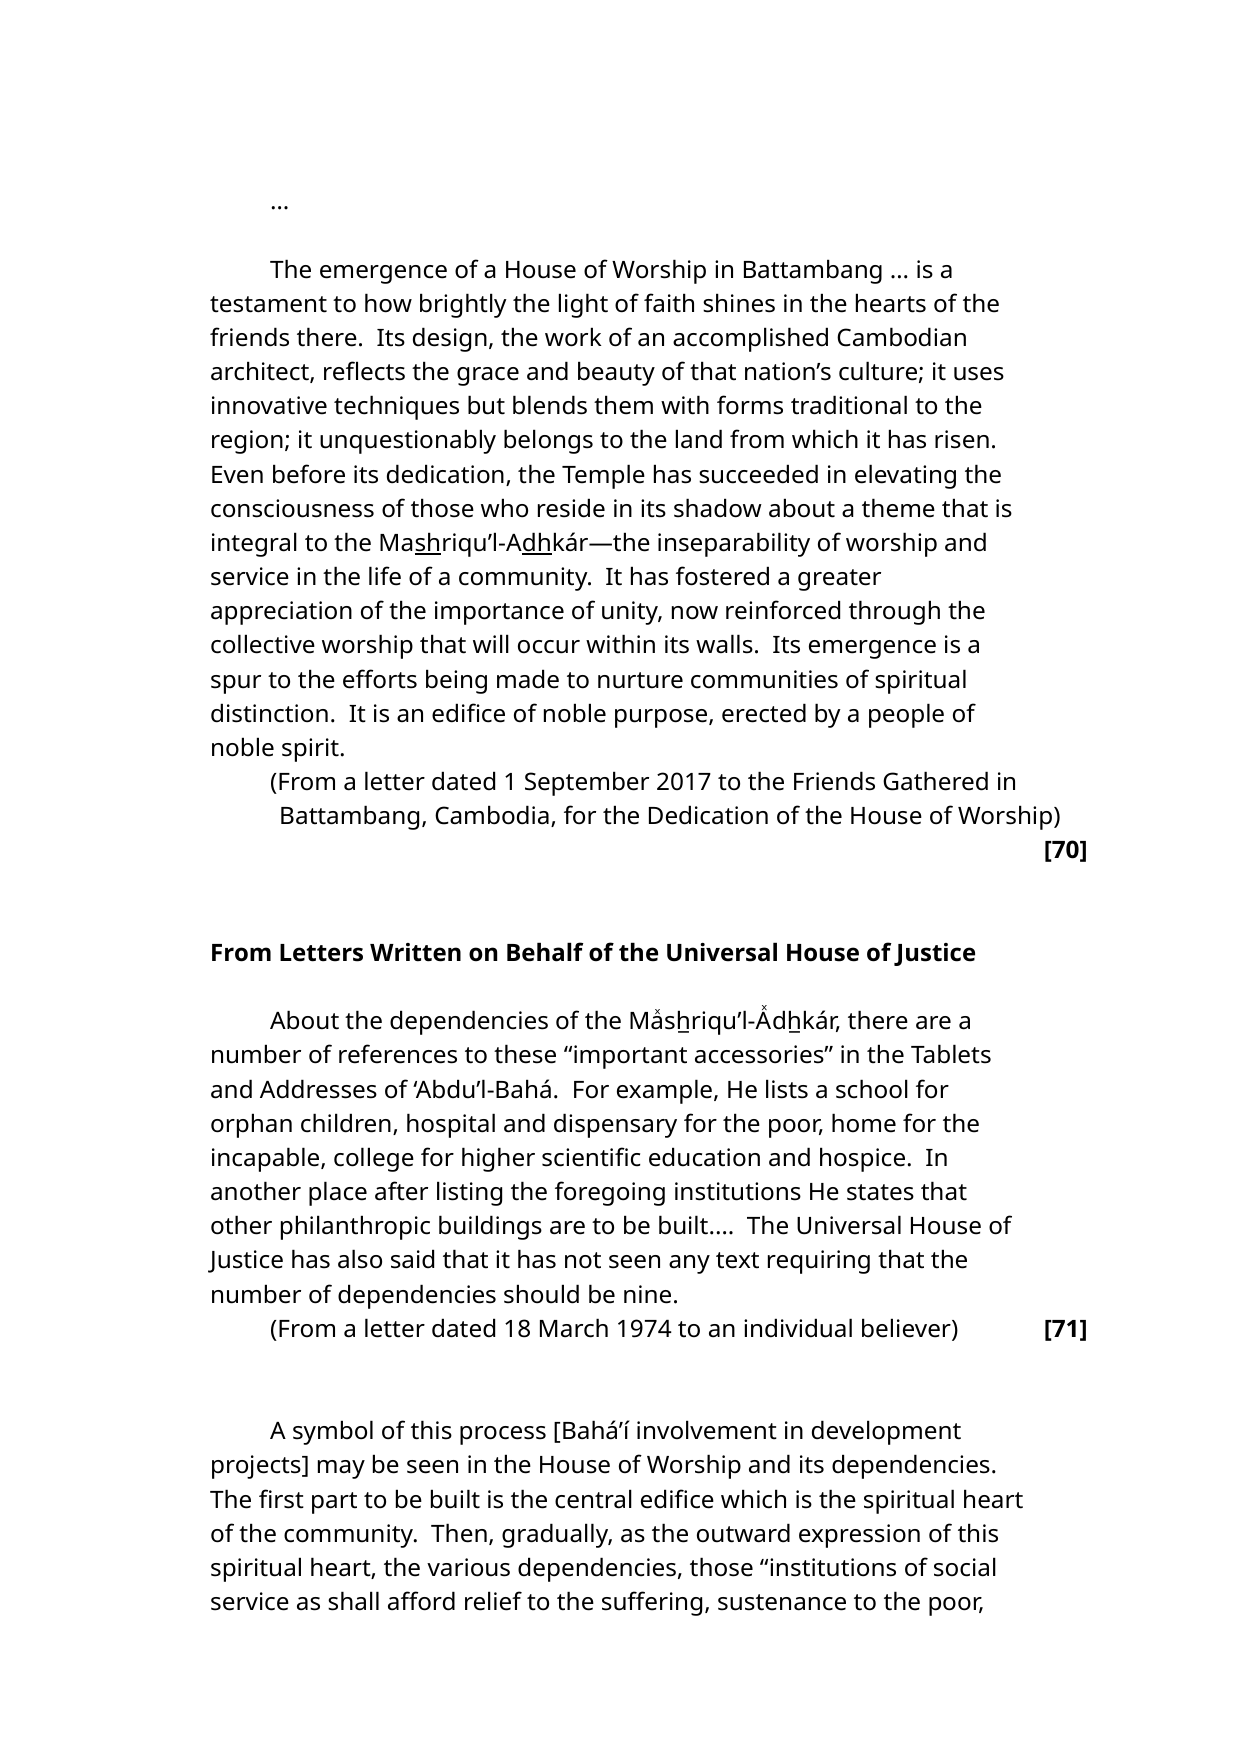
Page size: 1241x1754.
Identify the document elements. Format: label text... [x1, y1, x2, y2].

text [210, 1414, 1030, 1618]
text (From a letter dated 1 September 2017 to the Friends Gathered in Battambang, Cambodia, for the Dedication of the House of Worship) [70] [270, 765, 1068, 866]
text (From a letter dated 18 March 1974 to an individual believer) [71] [270, 1312, 1068, 1344]
text About the dependencies of the Maͯsh̲riqu’l-Aͯdh̲kár, there are a number of references to these “important accessories” in the Tablets and Addresses of ‘Abdu’l-Bahá. For example, He lists a school for orphan children, hospital and dispensary for the poor, home for the incapable, college for higher scientific education and hospice. In another place after listing the foregoing institutions He states that other philanthropic buildings are to be built.… The Universal House of Justice has also said that it has not seen any text requiring that the number of dependencies should be nine. [210, 1004, 1030, 1310]
text From Letters Written on Behalf of the Universal House of Justice [210, 936, 1068, 968]
text The emergence of a House of Worship in Battambang … is a testament to how brightly the light of faith shines in the hearts of the friends there. Its design, the work of an accomplished Cambodian architect, reflects the grace and beauty of that nation’s culture; it uses innovative techniques but blends them with forms traditional to the region; it unquestionably belongs to the land from which it has risen. Even before its dedication, the Temple has succeeded in elevating the consciousness of those who reside in its shadow about a theme that is integral to the Mashriqu’l-Adhkár—the inseparability of worship and service in the life of a community. It has fostered a greater appreciation of the importance of unity, now reinforced through the collective worship that will occur within its walls. Its emergence is a spur to the efforts being made to nurture communities of spiritual distinction. It is an edifice of noble purpose, erected by a people of noble spirit. [210, 252, 1030, 763]
text … [210, 184, 1030, 217]
